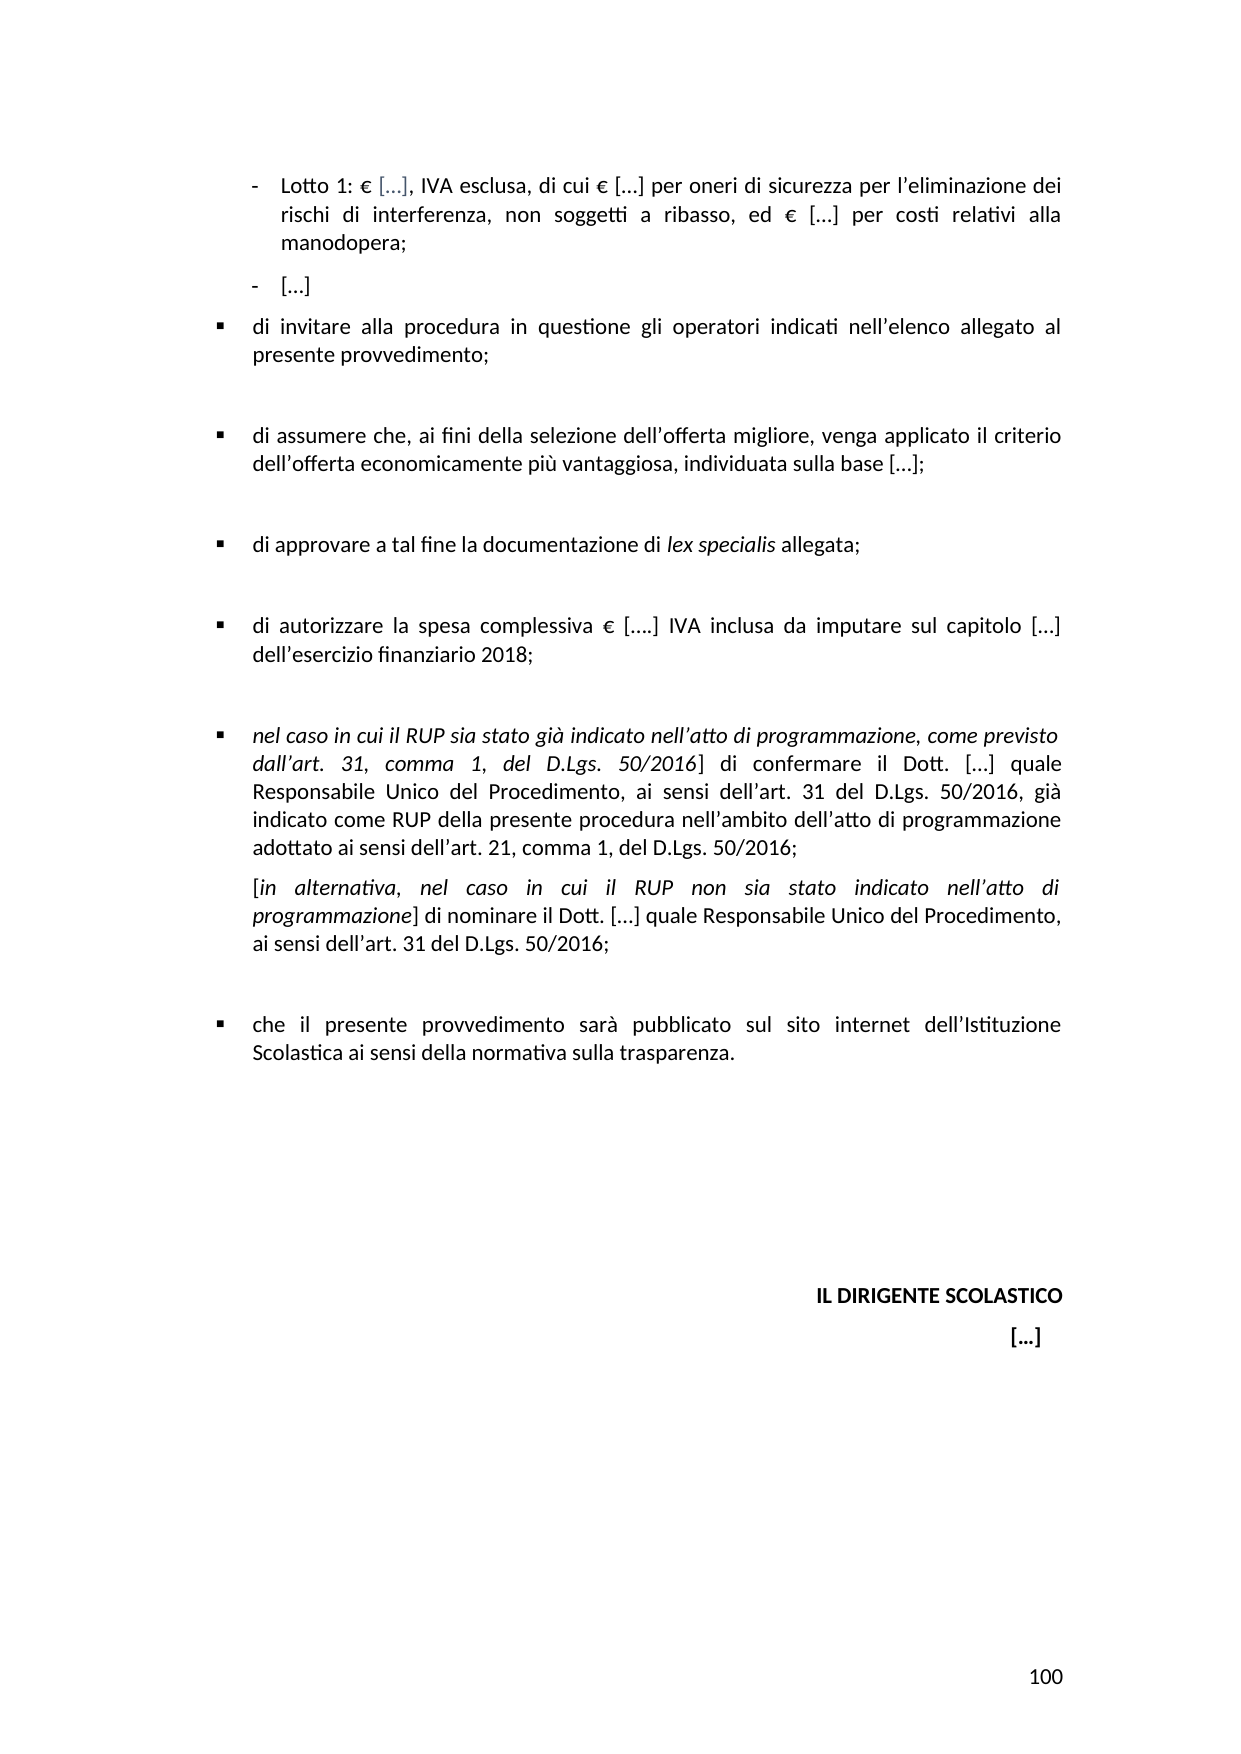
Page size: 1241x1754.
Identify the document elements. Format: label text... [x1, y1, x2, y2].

list che il presente provvedimento sarà pubblicato sul sito internet dell’Istituzione Scolastica ai sensi della normativa sulla trasparenza. [215, 1010, 1063, 1066]
list di approvare a tal fine la documentazione di lex specialis allegata; [215, 531, 1063, 559]
list di assumere che, ai fini della selezione dell’offerta migliore, venga applicato il criterio dell’offerta economicamente più vantaggiosa, individuata sulla base […]; [215, 422, 1063, 478]
list Lotto 1: € […], IVA esclusa, di cui € […] per oneri di sicurezza per l’eliminazione dei rischi di interferenza, non soggetti a ribasso, ed € […] per costi relativi alla manodopera; [251, 169, 1063, 256]
list […] [251, 269, 1063, 300]
list di invitare alla procedura in questione gli operatori indicati nell’elenco allegato al presente provvedimento; [215, 312, 1063, 368]
text […] [915, 1322, 1063, 1350]
text [in alternativa, nel caso in cui il RUP non sia stato indicato nell’atto di programmazione] di nominare il Dott. […] quale Responsabile Unico del Procedimento, ai sensi dell’art. 31 del D.Lgs. 50/2016; [252, 873, 1063, 957]
list nel caso in cui il RUP sia stato già indicato nell’atto di programmazione, come previsto dall’art. 31, comma 1, del D.Lgs. 50/2016] di confermare il Dott. […] quale Responsabile Unico del Procedimento, ai sensi dell’art. 31 del D.Lgs. 50/2016, già indicato come RUP della presente procedura nell’ambito dell’atto di programmazione adottato ai sensi dell’art. 21, comma 1, del D.Lgs. 50/2016; [215, 721, 1063, 861]
text IL DIRIGENTE SCOLASTICO [398, 1282, 1063, 1309]
list di autorizzare la spesa complessiva € [….] IVA inclusa da imputare sul capitolo […] dell’esercizio finanziario 2018; [215, 612, 1063, 668]
